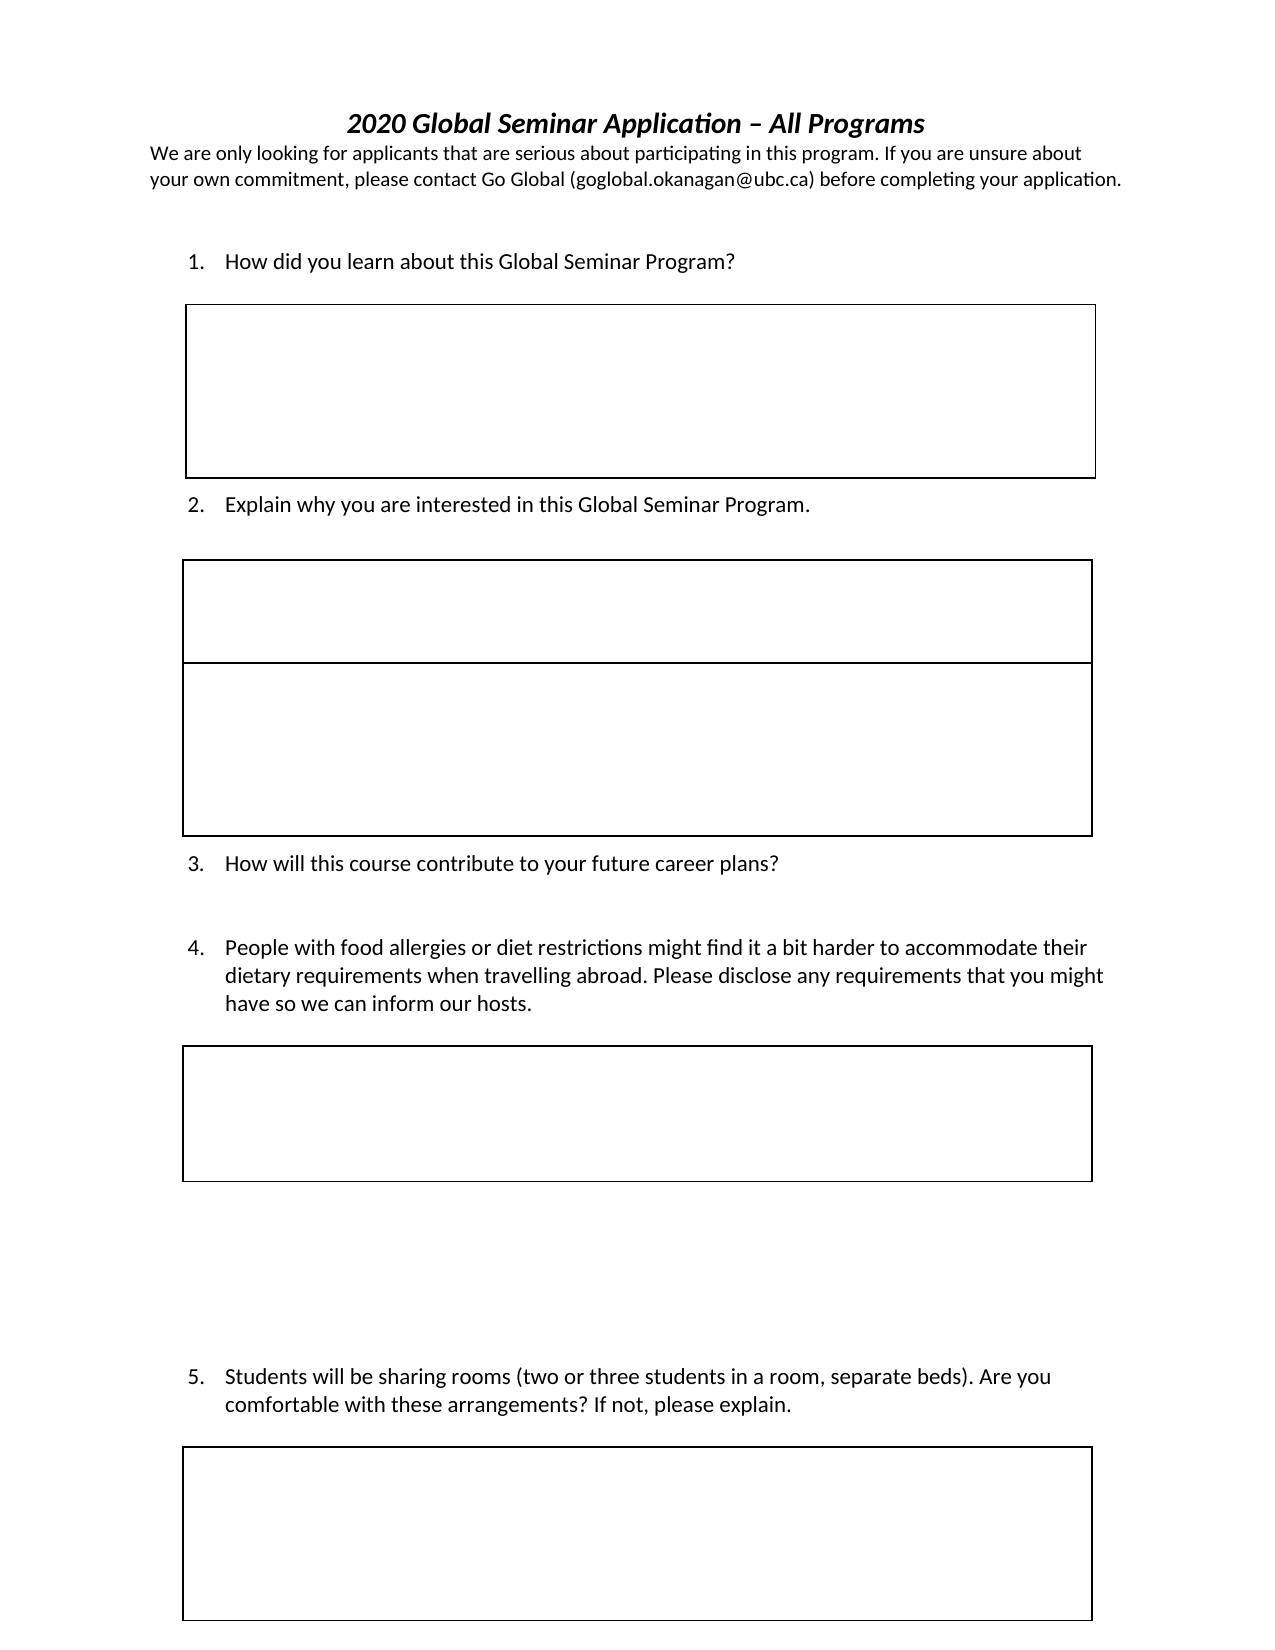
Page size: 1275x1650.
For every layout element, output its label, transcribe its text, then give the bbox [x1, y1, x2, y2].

list Explain why you are interested in this Global Seminar Program. [187, 332, 1125, 518]
list People with food allergies or diet restrictions might find it a bit harder to accommodate their dietary requirements when travelling abroad. Please disclose any requirements that you might have so we can inform our hosts. [187, 933, 1125, 1017]
list How will this course contribute to your future career plans? [187, 602, 1125, 877]
text We are only looking for applicants that are serious about participating in this program. If you are unsure about your own commitment, please contact Go Global (goglobal.okanagan@ubc.ca) before completing your application. [150, 141, 1125, 191]
text 2020 Global Seminar Application – All Programs [150, 105, 1125, 141]
list How did you learn about this Global Seminar Program? [187, 247, 1125, 276]
list Students will be sharing rooms (two or three students in a room, separate beds). Are you comfortable with these arrangements? If not, please explain. [187, 1362, 1125, 1418]
